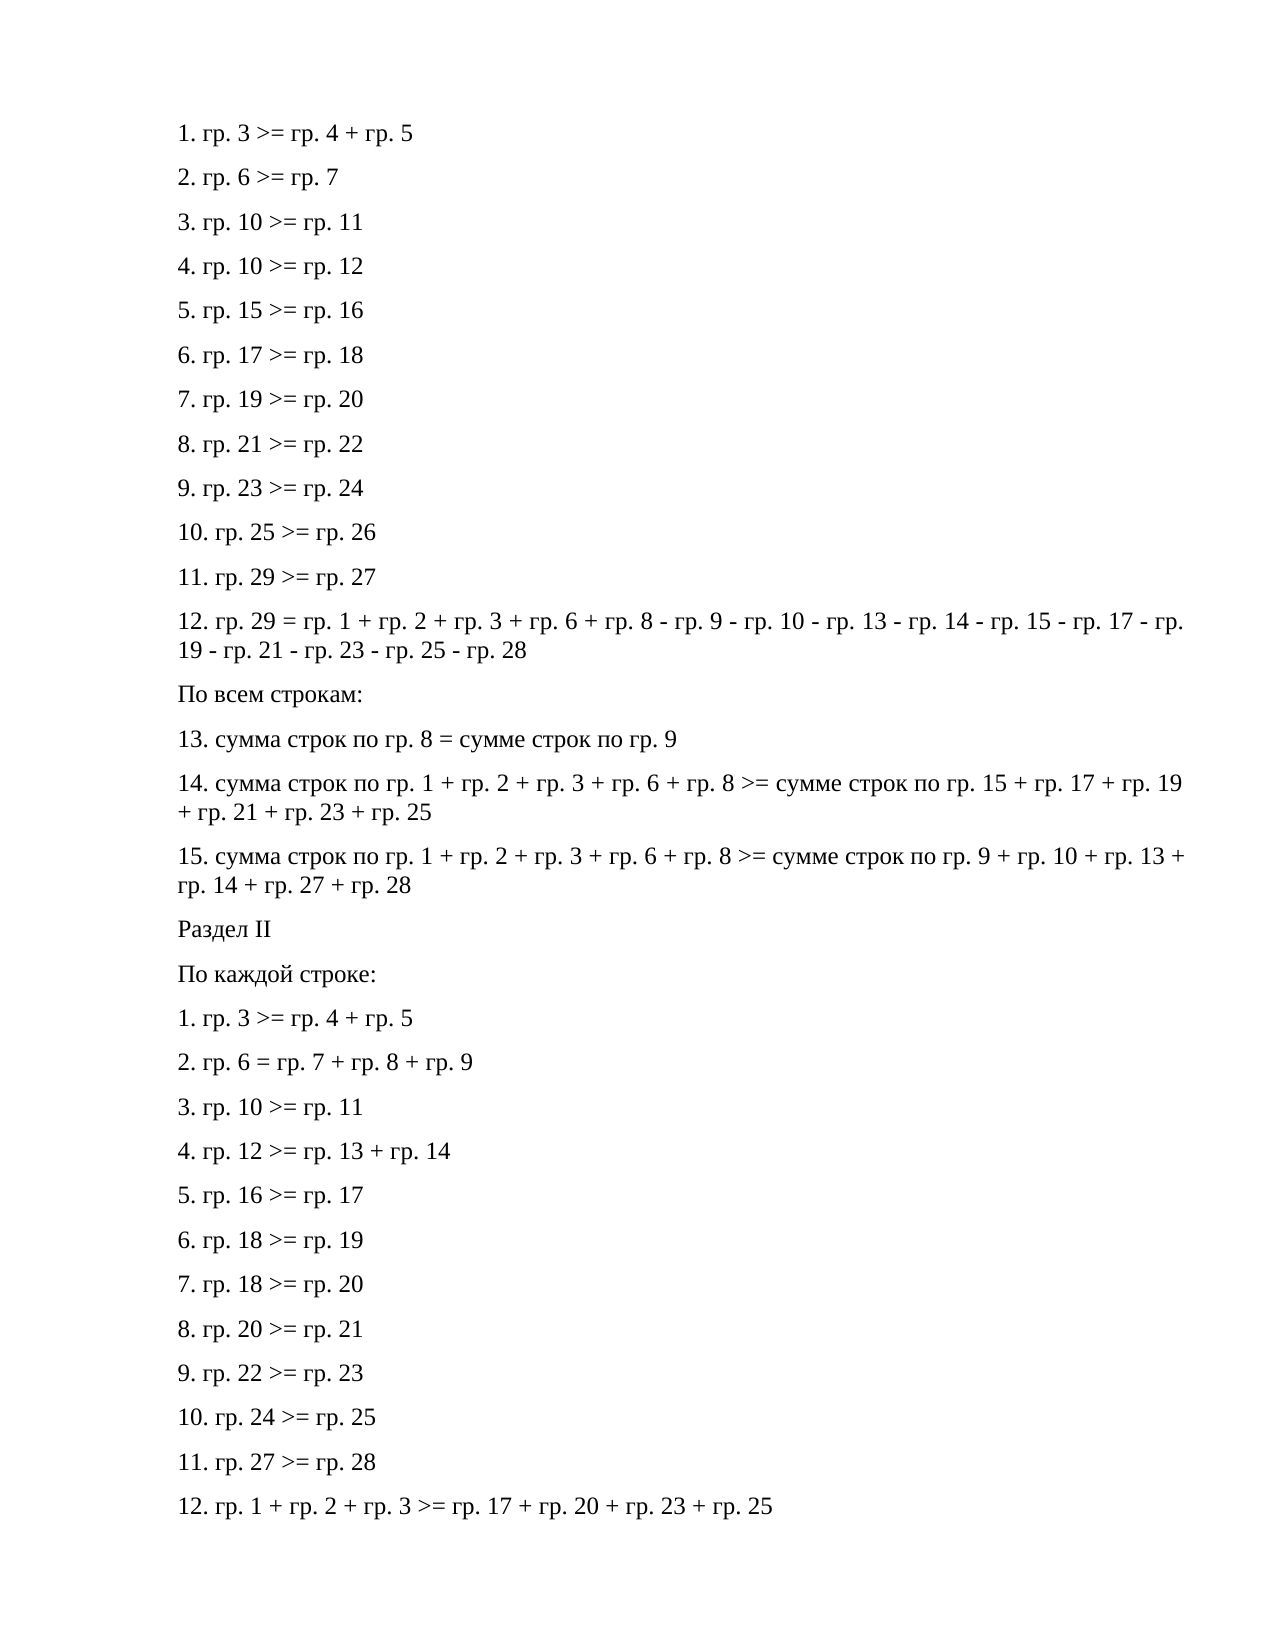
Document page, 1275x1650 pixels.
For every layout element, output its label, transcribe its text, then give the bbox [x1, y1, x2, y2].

text 15. сумма строк по гр. 1 + гр. 2 + гр. 3 + гр. 6 + гр. 8 >= сумме строк по гр. 9 + гр. 10 + гр. 13 + гр. 14 + гр. 27 + гр. 28 [177, 841, 1186, 899]
text 9. гр. 22 >= гр. 23 [177, 1358, 1186, 1387]
text 4. гр. 10 >= гр. 12 [177, 251, 1186, 280]
text 1. гр. 3 >= гр. 4 + гр. 5 [177, 118, 1186, 147]
text 10. гр. 24 >= гр. 25 [177, 1402, 1186, 1431]
text 12. гр. 1 + гр. 2 + гр. 3 >= гр. 17 + гр. 20 + гр. 23 + гр. 25 [177, 1491, 1186, 1520]
text 10. гр. 25 >= гр. 26 [177, 517, 1186, 546]
text 12. гр. 29 = гр. 1 + гр. 2 + гр. 3 + гр. 6 + гр. 8 - гр. 9 - гр. 10 - гр. 13 - гр. 14 - гр. 15 - гр. 17 - гр. 19 - гр. 21 - гр. 23 - гр. 25 - гр. 28 [177, 606, 1186, 664]
text 9. гр. 23 >= гр. 24 [177, 473, 1186, 502]
text 11. гр. 27 >= гр. 28 [177, 1447, 1186, 1476]
text 2. гр. 6 >= гр. 7 [177, 162, 1186, 191]
text 2. гр. 6 = гр. 7 + гр. 8 + гр. 9 [177, 1047, 1186, 1076]
text 3. гр. 10 >= гр. 11 [177, 1092, 1186, 1121]
text По каждой строке: [177, 959, 1186, 987]
text 11. гр. 29 >= гр. 27 [177, 562, 1186, 591]
text 6. гр. 18 >= гр. 19 [177, 1225, 1186, 1254]
text 1. гр. 3 >= гр. 4 + гр. 5 [177, 1003, 1186, 1032]
text 5. гр. 15 >= гр. 16 [177, 296, 1186, 324]
text 14. сумма строк по гр. 1 + гр. 2 + гр. 3 + гр. 6 + гр. 8 >= сумме строк по гр. 15 + гр. 17 + гр. 19 + гр. 21 + гр. 23 + гр. 25 [177, 768, 1186, 826]
text 7. гр. 18 >= гр. 20 [177, 1269, 1186, 1298]
text 8. гр. 21 >= гр. 22 [177, 429, 1186, 457]
text 5. гр. 16 >= гр. 17 [177, 1181, 1186, 1209]
text Раздел II [177, 914, 1186, 943]
text 4. гр. 12 >= гр. 13 + гр. 14 [177, 1136, 1186, 1165]
text 3. гр. 10 >= гр. 11 [177, 207, 1186, 236]
text 8. гр. 20 >= гр. 21 [177, 1314, 1186, 1342]
text 7. гр. 19 >= гр. 20 [177, 384, 1186, 413]
text 13. сумма строк по гр. 8 = сумме строк по гр. 9 [177, 724, 1186, 752]
text 6. гр. 17 >= гр. 18 [177, 340, 1186, 369]
text По всем строкам: [177, 679, 1186, 708]
